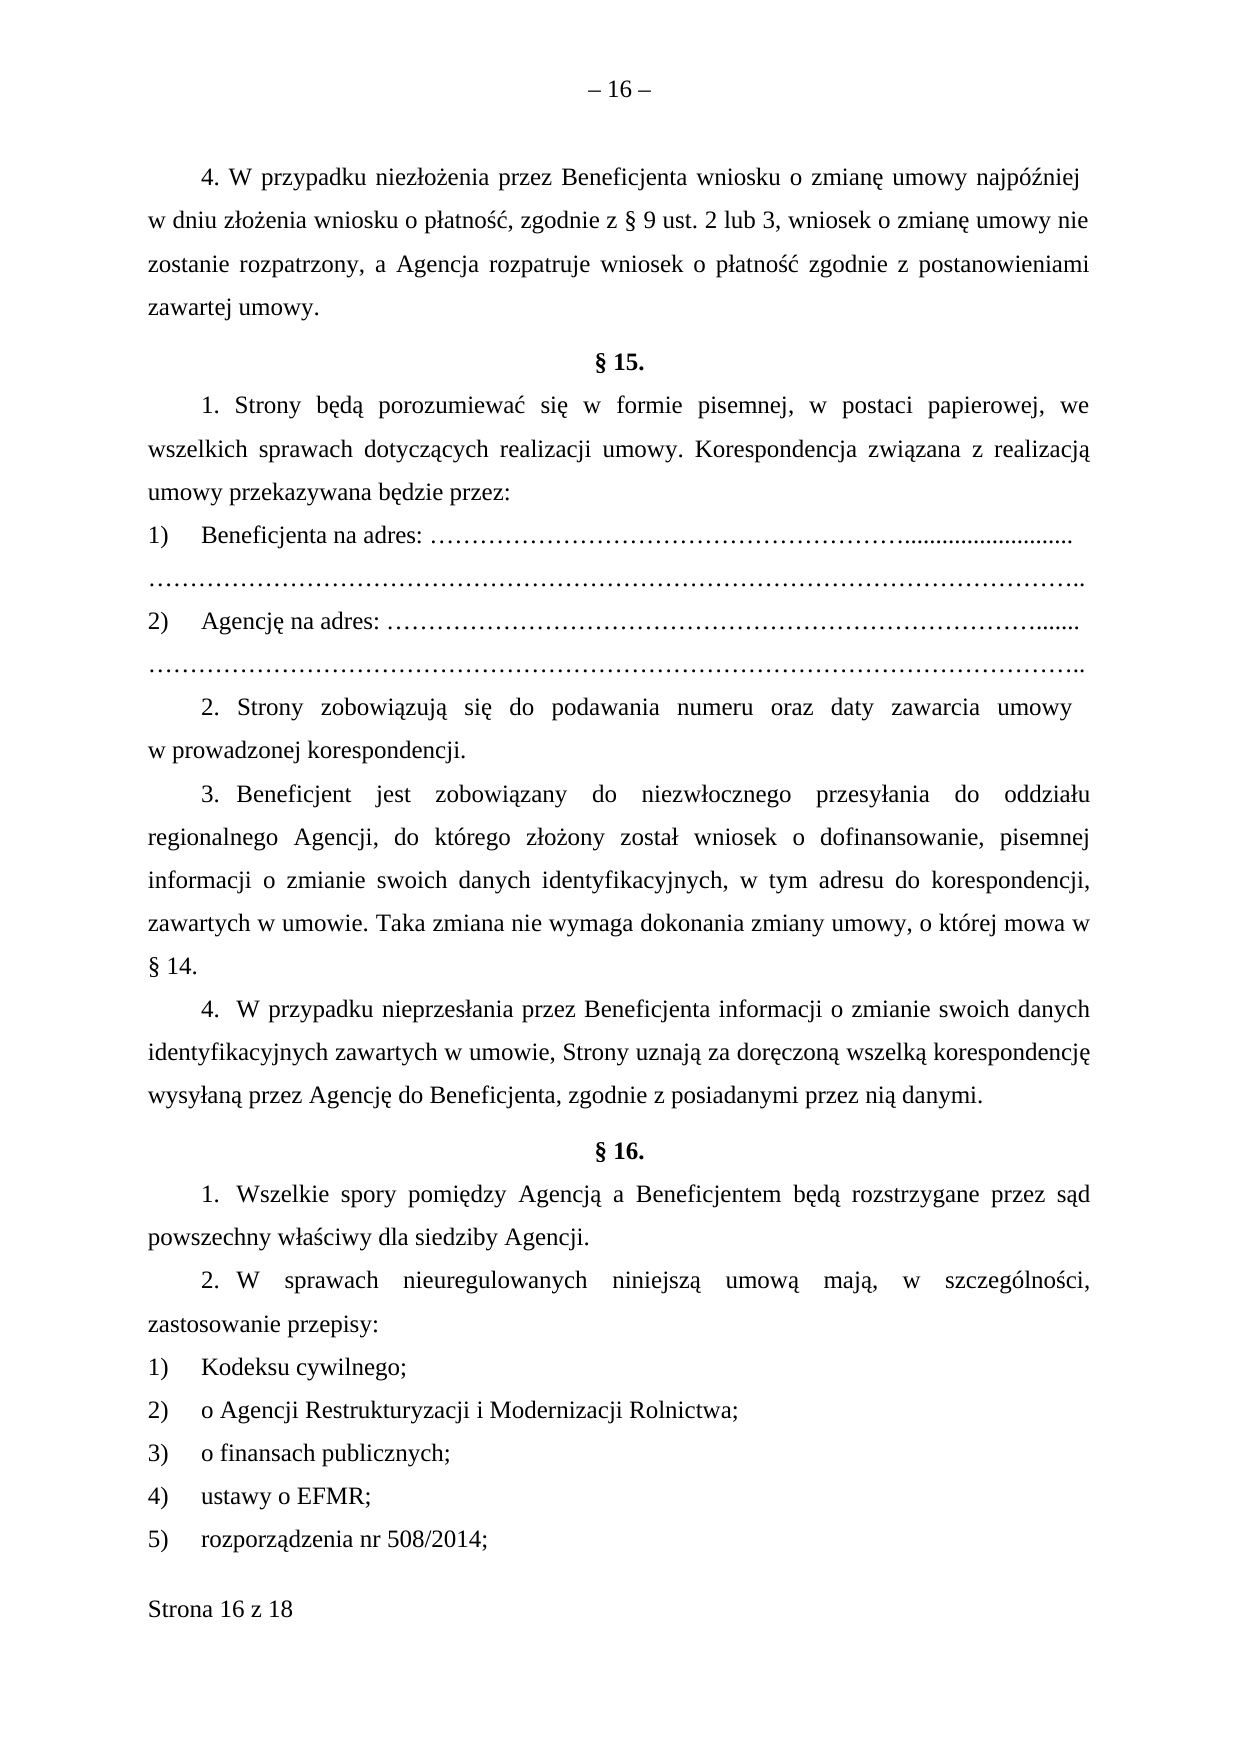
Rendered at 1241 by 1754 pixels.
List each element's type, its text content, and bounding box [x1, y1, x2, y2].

text 3. Beneficjent jest zobowiązany do niezwłocznego przesyłania do oddziału regionalnego Agencji, do którego złożony został wniosek o dofinansowanie, pisemnej informacji o zmianie swoich danych identyfikacyjnych, w tym adresu do korespondencji, zawartych w umowie. Taka zmiana nie wymaga dokonania zmiany umowy, o której mowa w § 14. [148, 779, 1091, 980]
text ………………………………………………………………………………………………….. [148, 563, 1091, 592]
text 1. Wszelkie spory pomiędzy Agencją a Beneficjentem będą rozstrzygane przez sąd powszechny właściwy dla siedziby Agencji. [148, 1179, 1091, 1251]
text 2. W sprawach nieuregulowanych niniejszą umową mają, w szczególności, zastosowanie przepisy: [148, 1266, 1091, 1337]
text 1) Kodeksu cywilnego; [148, 1352, 1091, 1381]
text 4. W przypadku niezłożenia przez Beneficjenta wniosku o zmianę umowy najpóźniej w dniu złożenia wniosku o płatność, zgodnie z § 9 ust. 2 lub 3, wniosek o zmianę umowy nie zostanie rozpatrzony, a Agencja rozpatruje wniosek o płatność zgodnie z postanowieniami zawartej umowy. [148, 162, 1091, 321]
text 1. Strony będą porozumiewać się w formie pisemnej, w postaci papierowej, we wszelkich sprawach dotyczących realizacji umowy. Korespondencja związana z realizacją umowy przekazywana będzie przez: [148, 391, 1091, 506]
text 5) rozporządzenia nr 508/2014; [148, 1524, 1091, 1553]
text 1) Beneficjenta na adres: …………………………………………………........................... [148, 520, 1091, 549]
text § 16. [148, 1136, 1091, 1165]
text ………………………………………………………………………………………………….. [148, 649, 1091, 678]
text 2) Agencję na adres: ……………………………………………………………………....... [148, 606, 1091, 635]
text 4. W przypadku nieprzesłania przez Beneficjenta informacji o zmianie swoich danych identyfikacyjnych zawartych w umowie, Strony uznają za doręczoną wszelką korespondencję wysyłaną przez Agencję do Beneficjenta, zgodnie z posiadanymi przez nią danymi. [148, 994, 1091, 1109]
text 2. Strony zobowiązują się do podawania numeru oraz daty zawarcia umowy w prowadzonej korespondencji. [148, 692, 1091, 764]
text 2) o Agencji Restrukturyzacji i Modernizacji Rolnictwa; [148, 1395, 1091, 1424]
text 3) o finansach publicznych; [148, 1438, 1091, 1467]
text § 15. [148, 347, 1091, 376]
text 4) ustawy o EFMR; [148, 1481, 1091, 1510]
